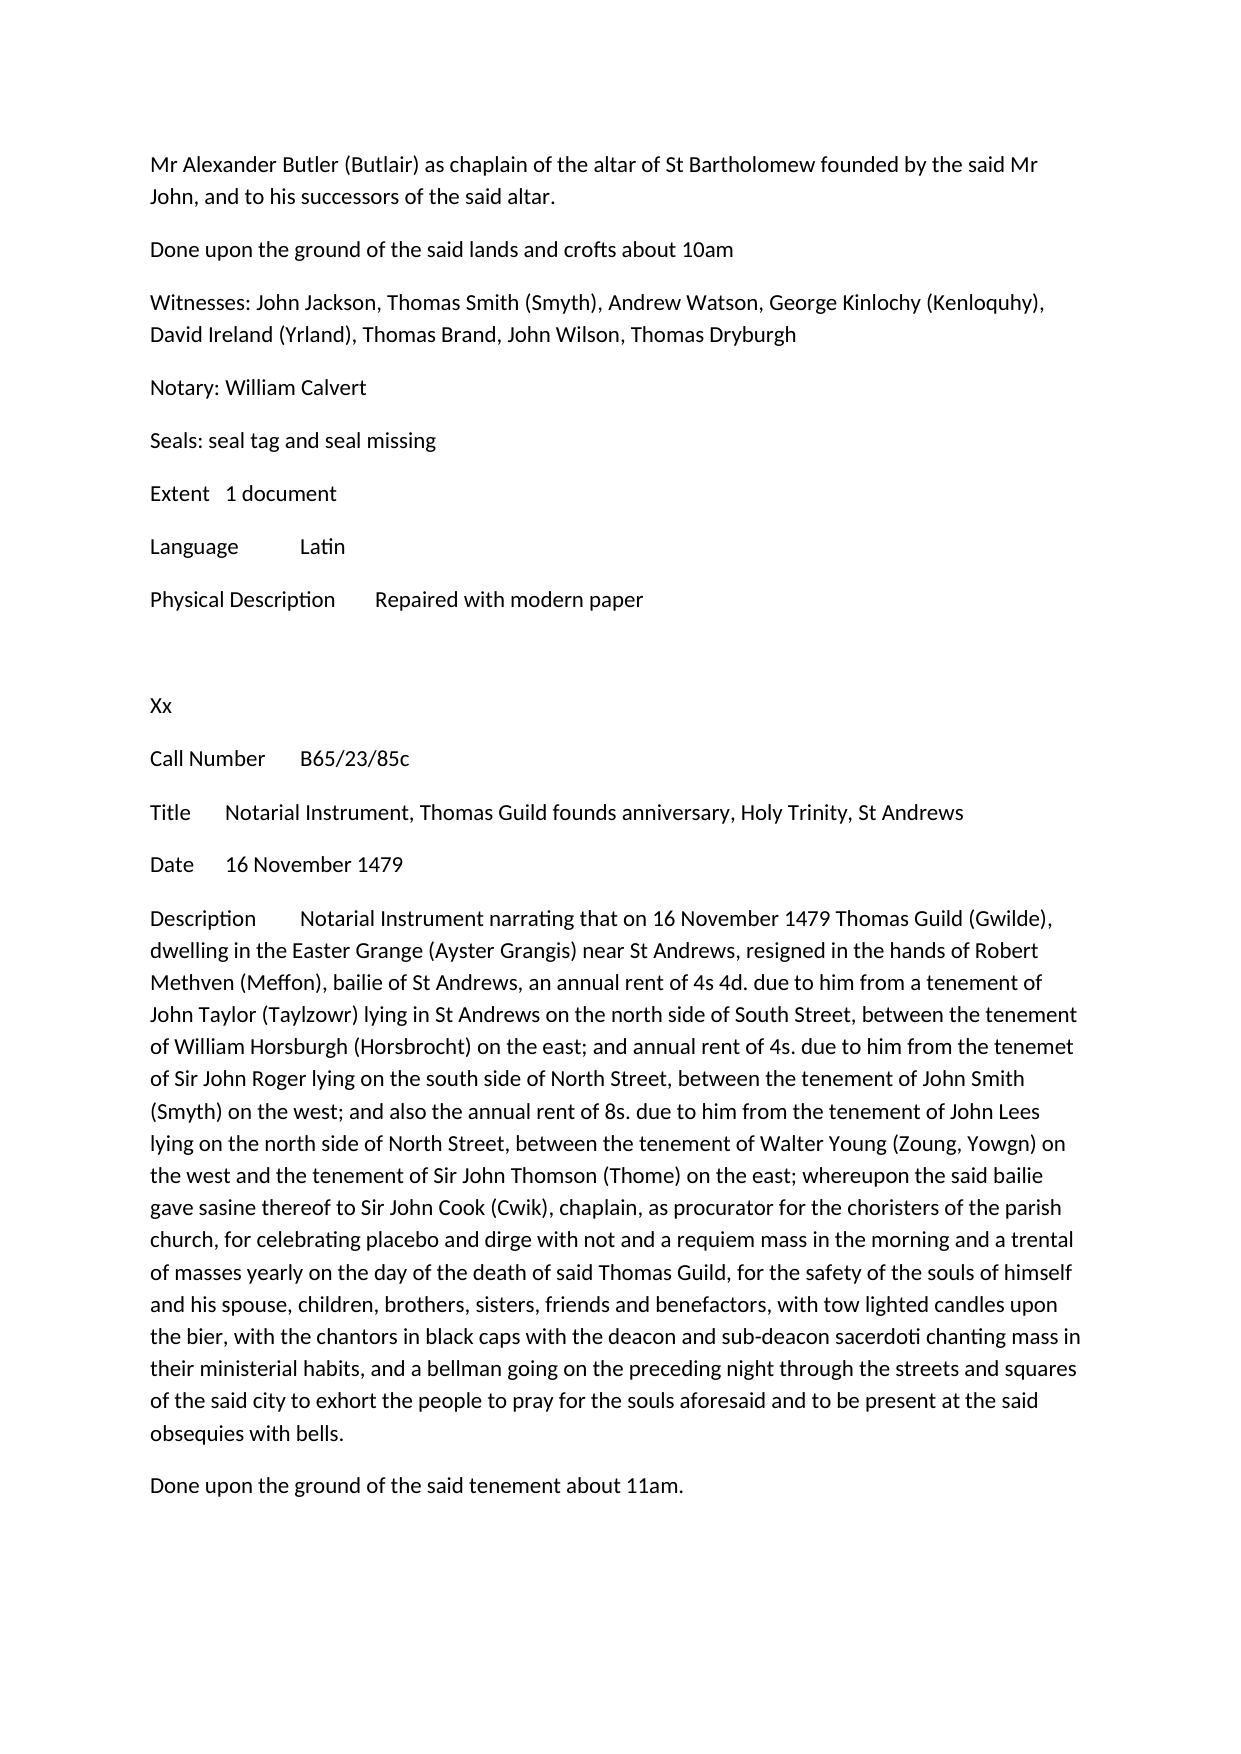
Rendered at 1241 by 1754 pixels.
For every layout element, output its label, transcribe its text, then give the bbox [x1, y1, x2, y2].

text Title Notarial Instrument, Thomas Guild founds anniversary, Holy Trinity, St Andrews [150, 798, 1090, 826]
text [150, 150, 1090, 210]
text Seals: seal tag and seal missing [150, 426, 1090, 454]
text Witnesses: John Jackson, Thomas Smith (Smyth), Andrew Watson, George Kinlochy (Kenloquhy), David Ireland (Yrland), Thomas Brand, John Wilson, Thomas Dryburgh [150, 288, 1090, 348]
text Done upon the ground of the said lands and crofts about 10am [150, 235, 1090, 263]
text Physical Description Repaired with modern paper [150, 586, 1090, 613]
text Done upon the ground of the said tenement about 11am. [150, 1472, 1090, 1500]
text Language Latin [150, 532, 1090, 561]
text Date 16 November 1479 [150, 851, 1090, 879]
text Extent 1 document [150, 479, 1090, 507]
text Description Notarial Instrument narrating that on 16 November 1479 Thomas Guild (Gwilde), dwelling in the Easter Grange (Ayster Grangis) near St Andrews, resigned in the hands of Robert Methven (Meffon), bailie of St Andrews, an annual rent of 4s 4d. due to him from a tenement of John Taylor (Taylzowr) lying in St Andrews on the north side of South Street, between the tenement of William Horsburgh (Horsbrocht) on the east; and annual rent of 4s. due to him from the tenemet of Sir John Roger lying on the south side of North Street, between the tenement of John Smith (Smyth) on the west; and also the annual rent of 8s. due to him from the tenement of John Lees lying on the north side of North Street, between the tenement of Walter Young (Zoung, Yowgn) on the west and the tenement of Sir John Thomson (Thome) on the east; whereupon the said bailie gave sasine thereof to Sir John Cook (Cwik), chaplain, as procurator for the choristers of the parish church, for celebrating placebo and dirge with not and a requiem mass in the morning and a trental of masses yearly on the day of the death of said Thomas Guild, for the safety of the souls of himself and his spouse, children, brothers, sisters, friends and benefactors, with tow lighted candles upon the bier, with the chantors in black caps with the deacon and sub-deacon sacerdoti chanting mass in their ministerial habits, and a bellman going on the preceding night through the streets and squares of the said city to exhort the people to pray for the souls aforesaid and to be present at the said obsequies with bells. [150, 904, 1090, 1447]
text Call Number B65/23/85c [150, 744, 1090, 773]
text Notary: William Calvert [150, 373, 1090, 401]
text Xx [150, 692, 1090, 719]
